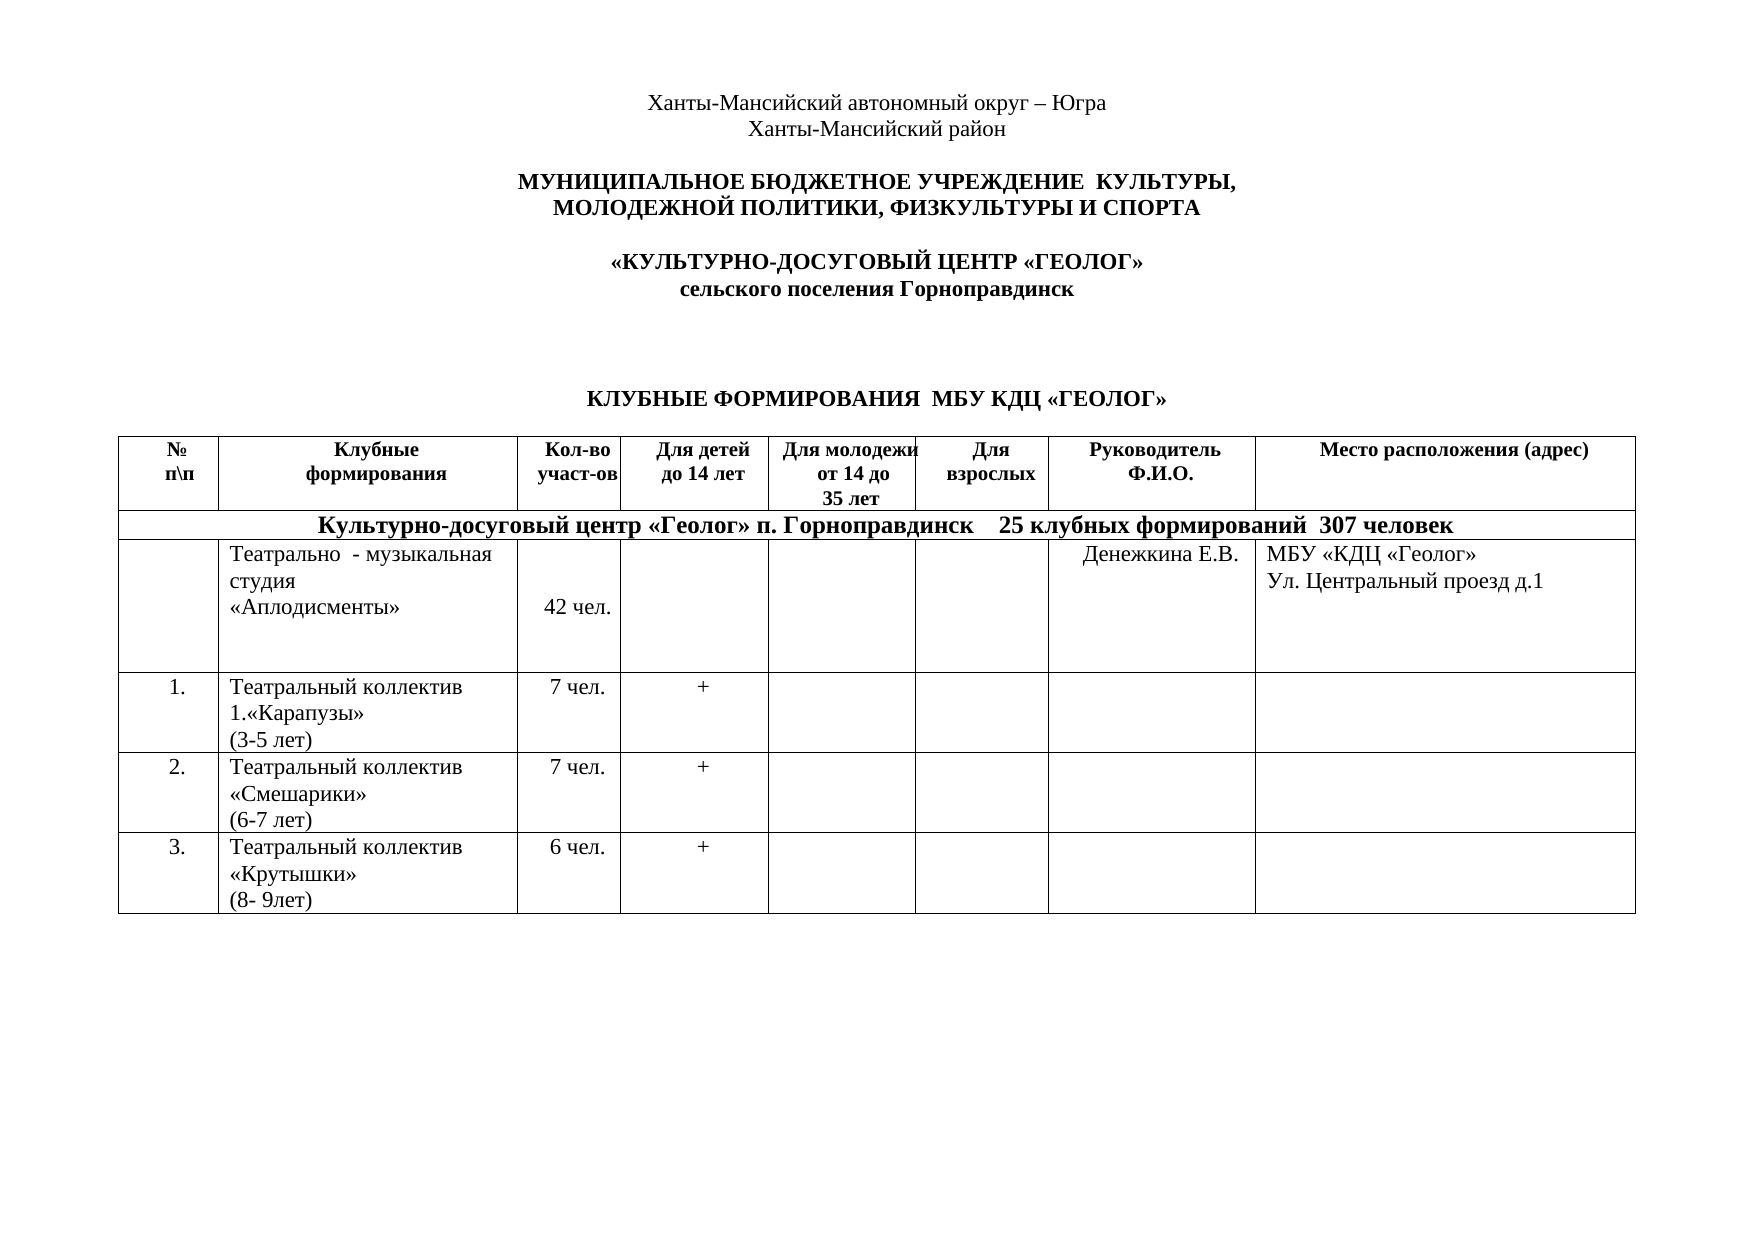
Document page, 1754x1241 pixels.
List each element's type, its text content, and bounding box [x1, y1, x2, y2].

table_cell [1256, 673, 1635, 752]
table_cell 2. [119, 753, 218, 832]
text «КУЛЬТУРНО-ДОСУГОВЫЙ ЦЕНТР «ГЕОЛОГ» [118, 248, 1636, 275]
table_cell Театральный коллектив «Смешарики» (6-7 лет) [219, 753, 517, 832]
table_cell 1. [119, 673, 218, 752]
table_cell МБУ «КДЦ «Геолог» Ул. Центральный проезд д.1 [1256, 540, 1635, 672]
table_cell 7 чел. [518, 673, 620, 752]
text КЛУБНЫЕ ФОРМИРОВАНИЯ МБУ КДЦ «ГЕОЛОГ» [118, 385, 1636, 412]
table_cell 42 чел. [518, 540, 620, 672]
table_header Место расположения (адрес) [1256, 437, 1635, 509]
text Ханты-Мансийский район [118, 115, 1636, 141]
table_cell Театральный коллектив «Крутышки» (8- 9лет) [219, 833, 517, 912]
table_header Для детей до 14 лет [621, 437, 768, 509]
table_header Руководитель Ф.И.О. [1049, 437, 1255, 509]
table_cell 6 чел. [518, 833, 620, 912]
table_cell + [621, 673, 768, 752]
table_cell Театрально - музыкальная студия «Аплодисменты» [219, 540, 517, 672]
table_cell [1049, 753, 1255, 832]
table_cell [916, 673, 1048, 752]
table_cell [916, 540, 1048, 672]
table_cell [769, 540, 915, 672]
table_cell [621, 540, 768, 672]
table_cell [1049, 833, 1255, 912]
table_cell [1049, 673, 1255, 752]
table_cell [1256, 753, 1635, 832]
text МУНИЦИПАЛЬНОЕ БЮДЖЕТНОЕ УЧРЕЖДЕНИЕ КУЛЬТУРЫ, [118, 168, 1636, 194]
table_header Для взрослых [916, 437, 1048, 509]
table_cell + [621, 833, 768, 912]
table_cell [769, 753, 915, 832]
table_header Кол-во участ-ов [518, 437, 620, 509]
table_header Клубные формирования [219, 437, 517, 509]
table_cell [769, 673, 915, 752]
table_cell 7 чел. [518, 753, 620, 832]
table_cell [119, 540, 218, 672]
table_cell [916, 833, 1048, 912]
text Ханты-Мансийский автономный округ – Югра [118, 89, 1636, 115]
table_cell Театральный коллектив 1.«Карапузы» (3-5 лет) [219, 673, 517, 752]
text сельского поселения Горноправдинск [118, 275, 1636, 301]
table_cell [769, 833, 915, 912]
table_cell [1256, 833, 1635, 912]
table_header Для молодежи от 14 до 35 лет [769, 437, 915, 509]
table_header № п\п [119, 437, 218, 509]
table_cell Культурно-досуговый центр «Геолог» п. Горноправдинск 25 клубных формирований 307 человек [119, 511, 1635, 539]
text МОЛОДЕЖНОЙ ПОЛИТИКИ, ФИЗКУЛЬТУРЫ И СПОРТА [118, 194, 1636, 220]
table_cell 3. [119, 833, 218, 912]
table_cell Денежкина Е.В. [1049, 540, 1255, 672]
table_cell + [621, 753, 768, 832]
table_cell [916, 753, 1048, 832]
